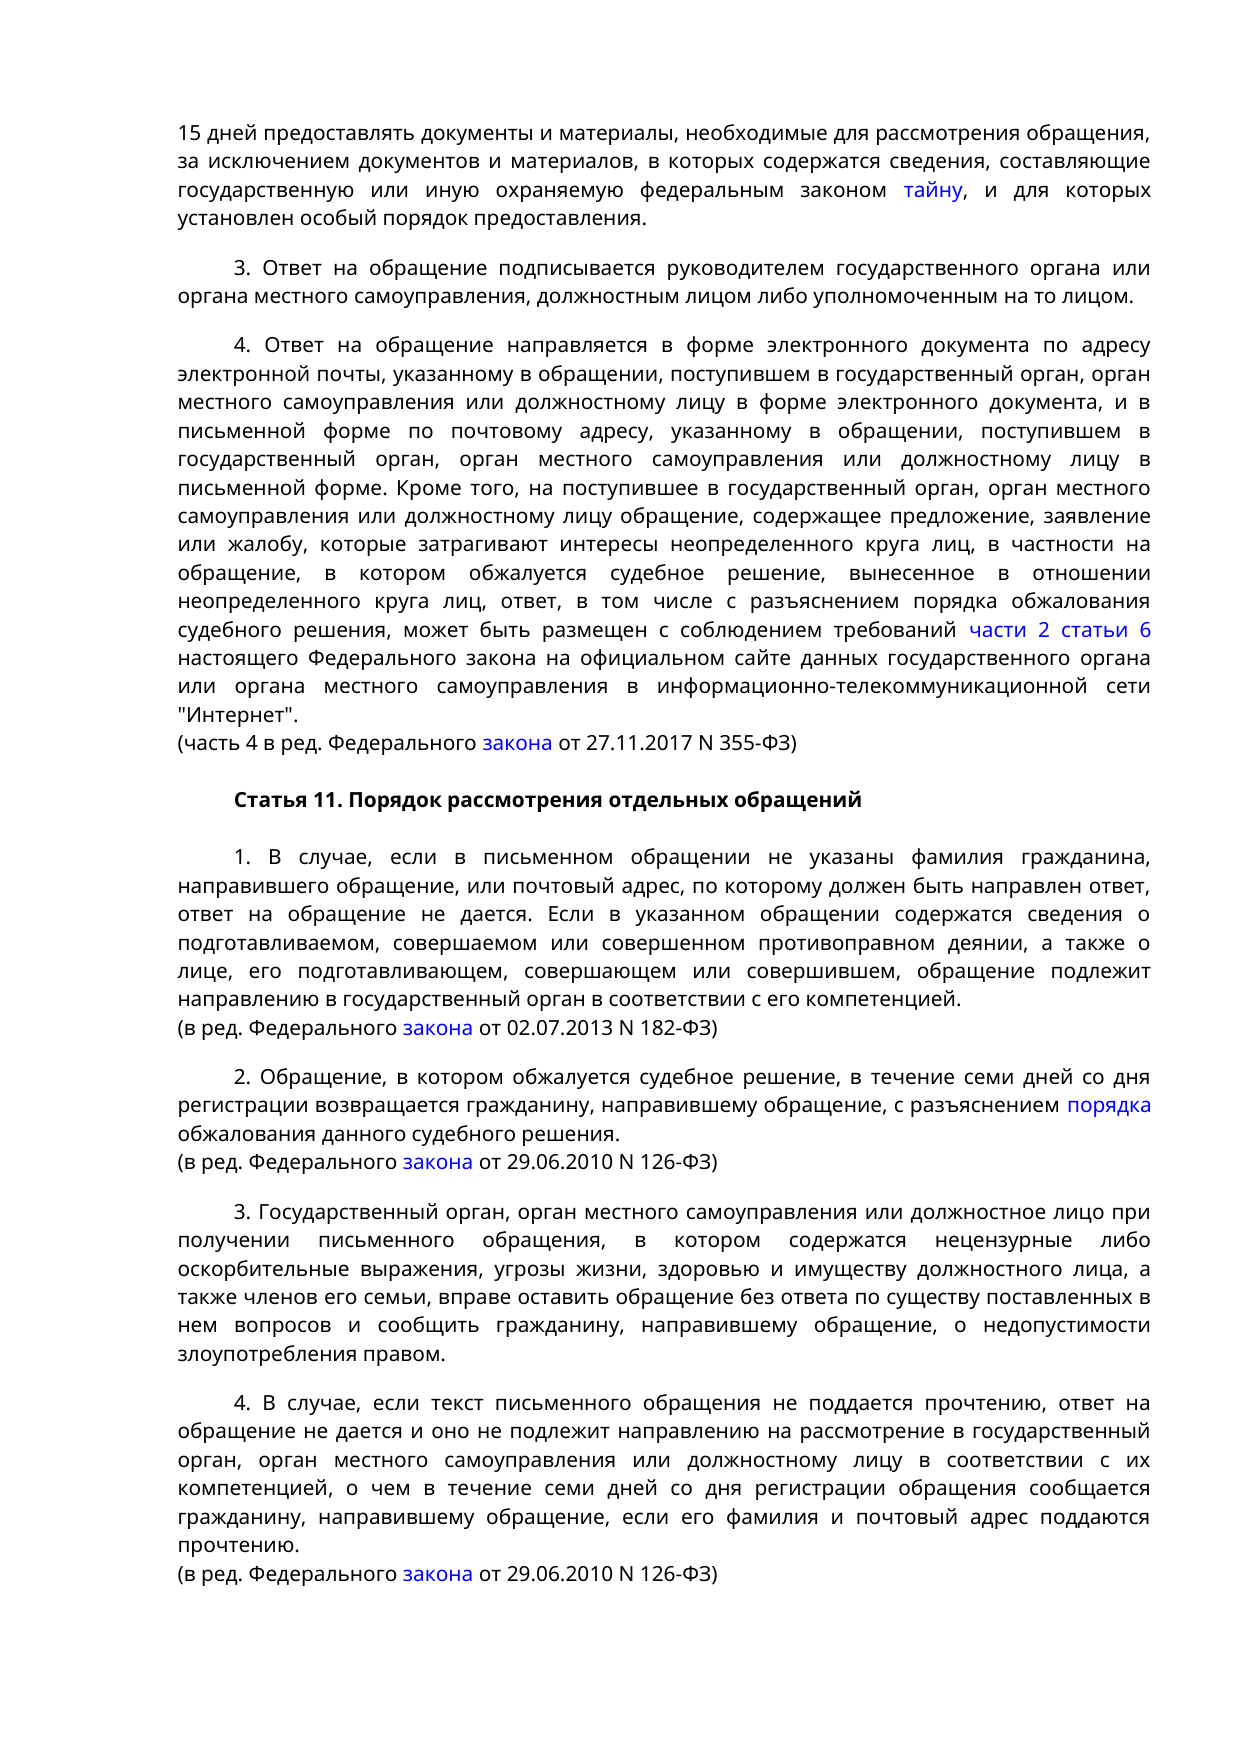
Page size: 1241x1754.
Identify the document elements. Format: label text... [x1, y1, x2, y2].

text 1. В случае, если в письменном обращении не указаны фамилия гражданина, направившего обращение, или почтовый адрес, по которому должен быть направлен ответ, ответ на обращение не дается. Если в указанном обращении содержатся сведения о подготавливаемом, совершаемом или совершенном противоправном деянии, а также о лице, его подготавливающем, совершающем или совершившем, обращение подлежит направлению в государственный орган в соответствии с его компетенцией. [177, 842, 1152, 1013]
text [177, 118, 1152, 232]
text (в ред. Федерального закона от 29.06.2010 N 126-ФЗ) [177, 1147, 1152, 1176]
text 3. Государственный орган, орган местного самоуправления или должностное лицо при получении письменного обращения, в котором содержатся нецензурные либо оскорбительные выражения, угрозы жизни, здоровью и имуществу должностного лица, а также членов его семьи, вправе оставить обращение без ответа по существу поставленных в нем вопросов и сообщить гражданину, направившему обращение, о недопустимости злоупотребления правом. [177, 1197, 1152, 1367]
text (часть 4 в ред. Федерального закона от 27.11.2017 N 355-ФЗ) [177, 728, 1152, 757]
text 4. В случае, если текст письменного обращения не поддается прочтению, ответ на обращение не дается и оно не подлежит направлению на рассмотрение в государственный орган, орган местного самоуправления или должностному лицу в соответствии с их компетенцией, о чем в течение семи дней со дня регистрации обращения сообщается гражданину, направившему обращение, если его фамилия и почтовый адрес поддаются прочтению. [177, 1388, 1152, 1559]
text (в ред. Федерального закона от 02.07.2013 N 182-ФЗ) [177, 1013, 1152, 1041]
text (в ред. Федерального закона от 29.06.2010 N 126-ФЗ) [177, 1559, 1152, 1587]
text 3. Ответ на обращение подписывается руководителем государственного органа или органа местного самоуправления, должностным лицом либо уполномоченным на то лицом. [177, 253, 1152, 309]
text 4. Ответ на обращение направляется в форме электронного документа по адресу электронной почты, указанному в обращении, поступившем в государственный орган, орган местного самоуправления или должностному лицу в форме электронного документа, и в письменной форме по почтовому адресу, указанному в обращении, поступившем в государственный орган, орган местного самоуправления или должностному лицу в письменной форме. Кроме того, на поступившее в государственный орган, орган местного самоуправления или должностному лицу обращение, содержащее предложение, заявление или жалобу, которые затрагивают интересы неопределенного круга лиц, в частности на обращение, в котором обжалуется судебное решение, вынесенное в отношении неопределенного круга лиц, ответ, в том числе с разъяснением порядка обжалования судебного решения, может быть размещен с соблюдением требований части 2 статьи 6 настоящего Федерального закона на официальном сайте данных государственного органа или органа местного самоуправления в информационно-телекоммуникационной сети "Интернет". [177, 330, 1152, 728]
text 2. Обращение, в котором обжалуется судебное решение, в течение семи дней со дня регистрации возвращается гражданину, направившему обращение, с разъяснением порядка обжалования данного судебного решения. [177, 1062, 1152, 1147]
text Статья 11. Порядок рассмотрения отдельных обращений [177, 785, 1152, 814]
